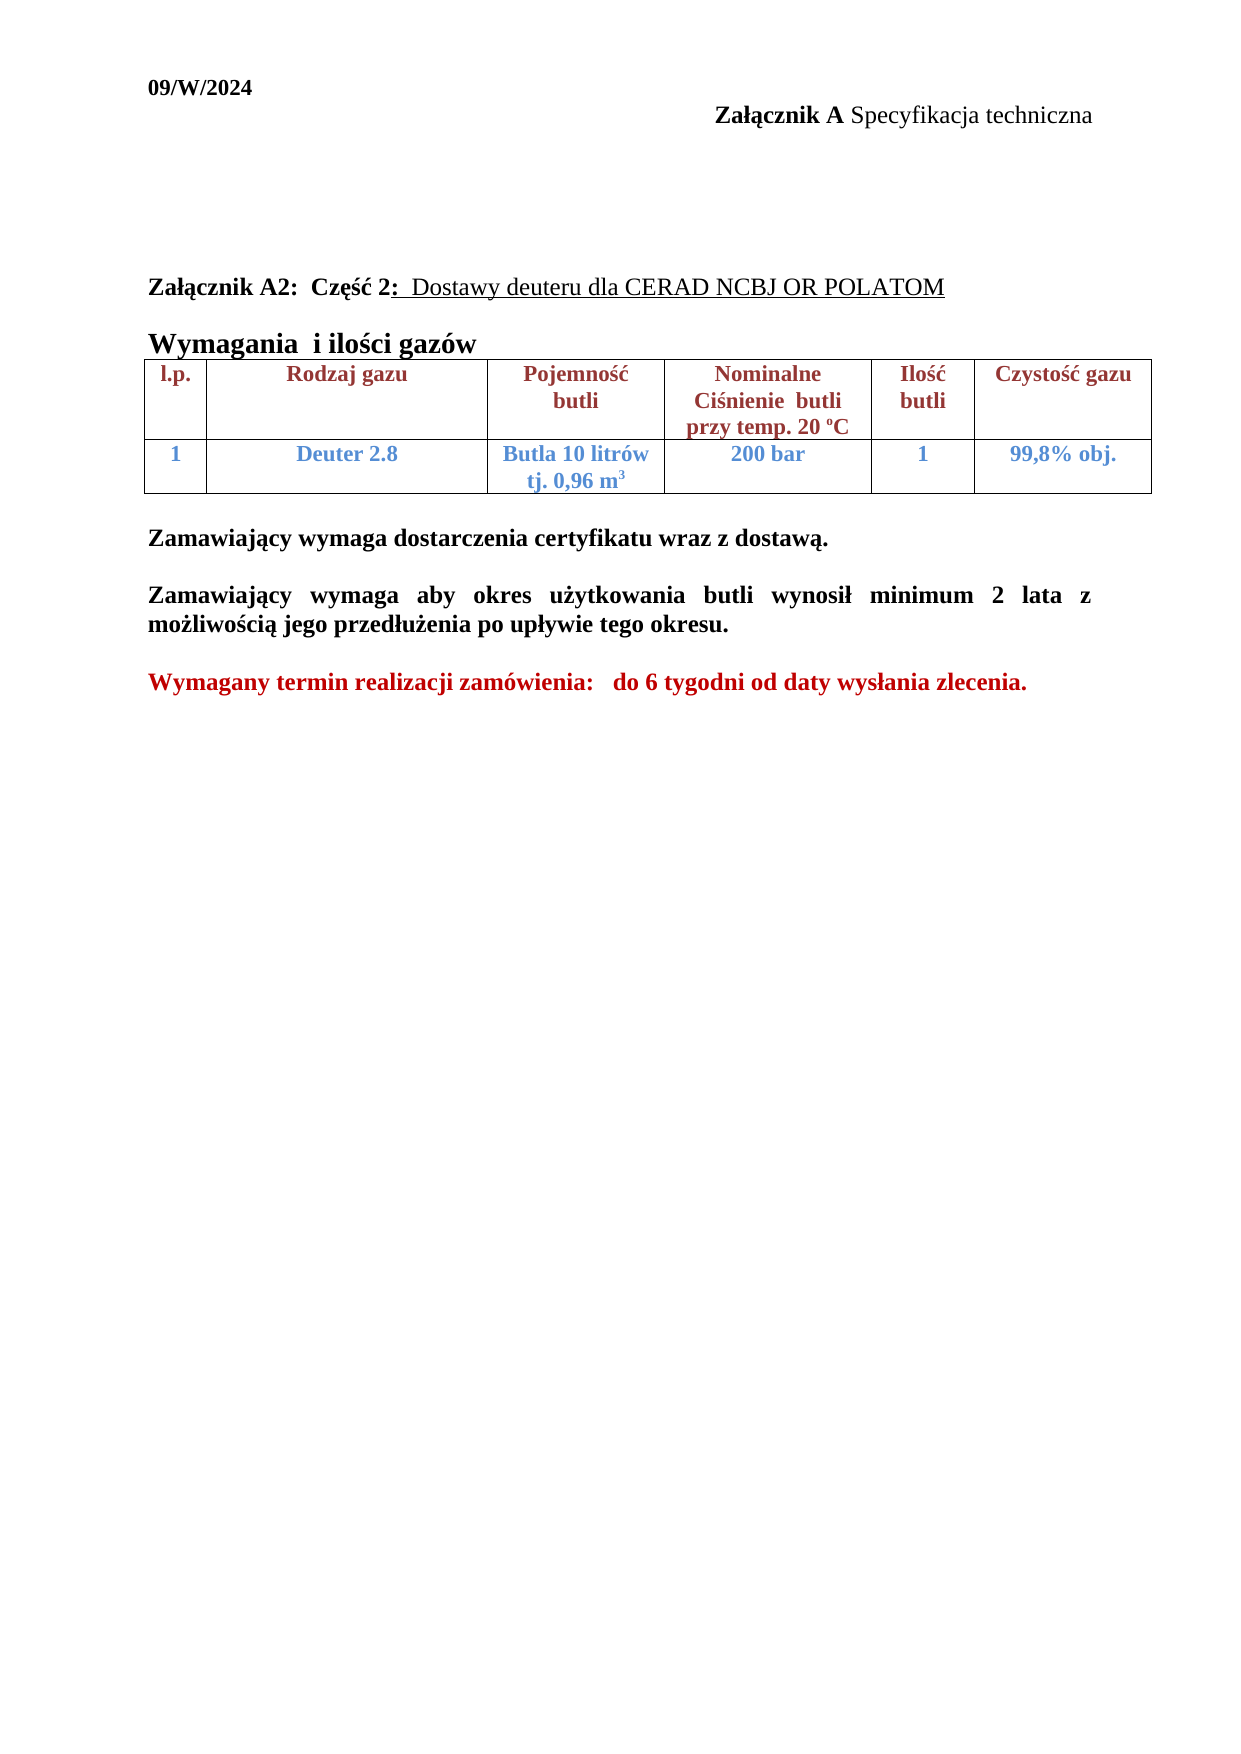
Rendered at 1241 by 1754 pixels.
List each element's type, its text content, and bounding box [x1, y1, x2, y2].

table_header l.p. [145, 360, 206, 439]
table_header Ilość butli [872, 360, 974, 439]
text Załącznik A2: Część 2: Dostawy deuteru dla CERAD NCBJ OR POLATOM [148, 272, 1093, 301]
table_header Pojemność butli [488, 360, 664, 439]
table_header Rodzaj gazu [207, 360, 487, 439]
table_cell 99,8% obj. [975, 440, 1151, 493]
text Wymagania i ilości gazów [148, 326, 1093, 359]
table_cell 1 [145, 440, 206, 493]
text Wymagany termin realizacji zamówienia: do 6 tygodni od daty wysłania zlecenia. [148, 667, 1093, 695]
table_header Nominalne Ciśnienie butli przy temp. 20 oC [665, 360, 871, 439]
text Zamawiający wymaga aby okres użytkowania butli wynosił minimum 2 lata z możliwością jego przedłużenia po upływie tego okresu. [148, 580, 1093, 638]
text Zamawiający wymaga dostarczenia certyfikatu wraz z dostawą. [148, 523, 1093, 552]
table_cell Butla 10 litrów tj. 0,96 m3 [488, 440, 664, 493]
table_cell 200 bar [665, 440, 871, 493]
table_cell Deuter 2.8 [207, 440, 487, 493]
table_header Czystość gazu [975, 360, 1151, 439]
table_cell 1 [872, 440, 974, 493]
